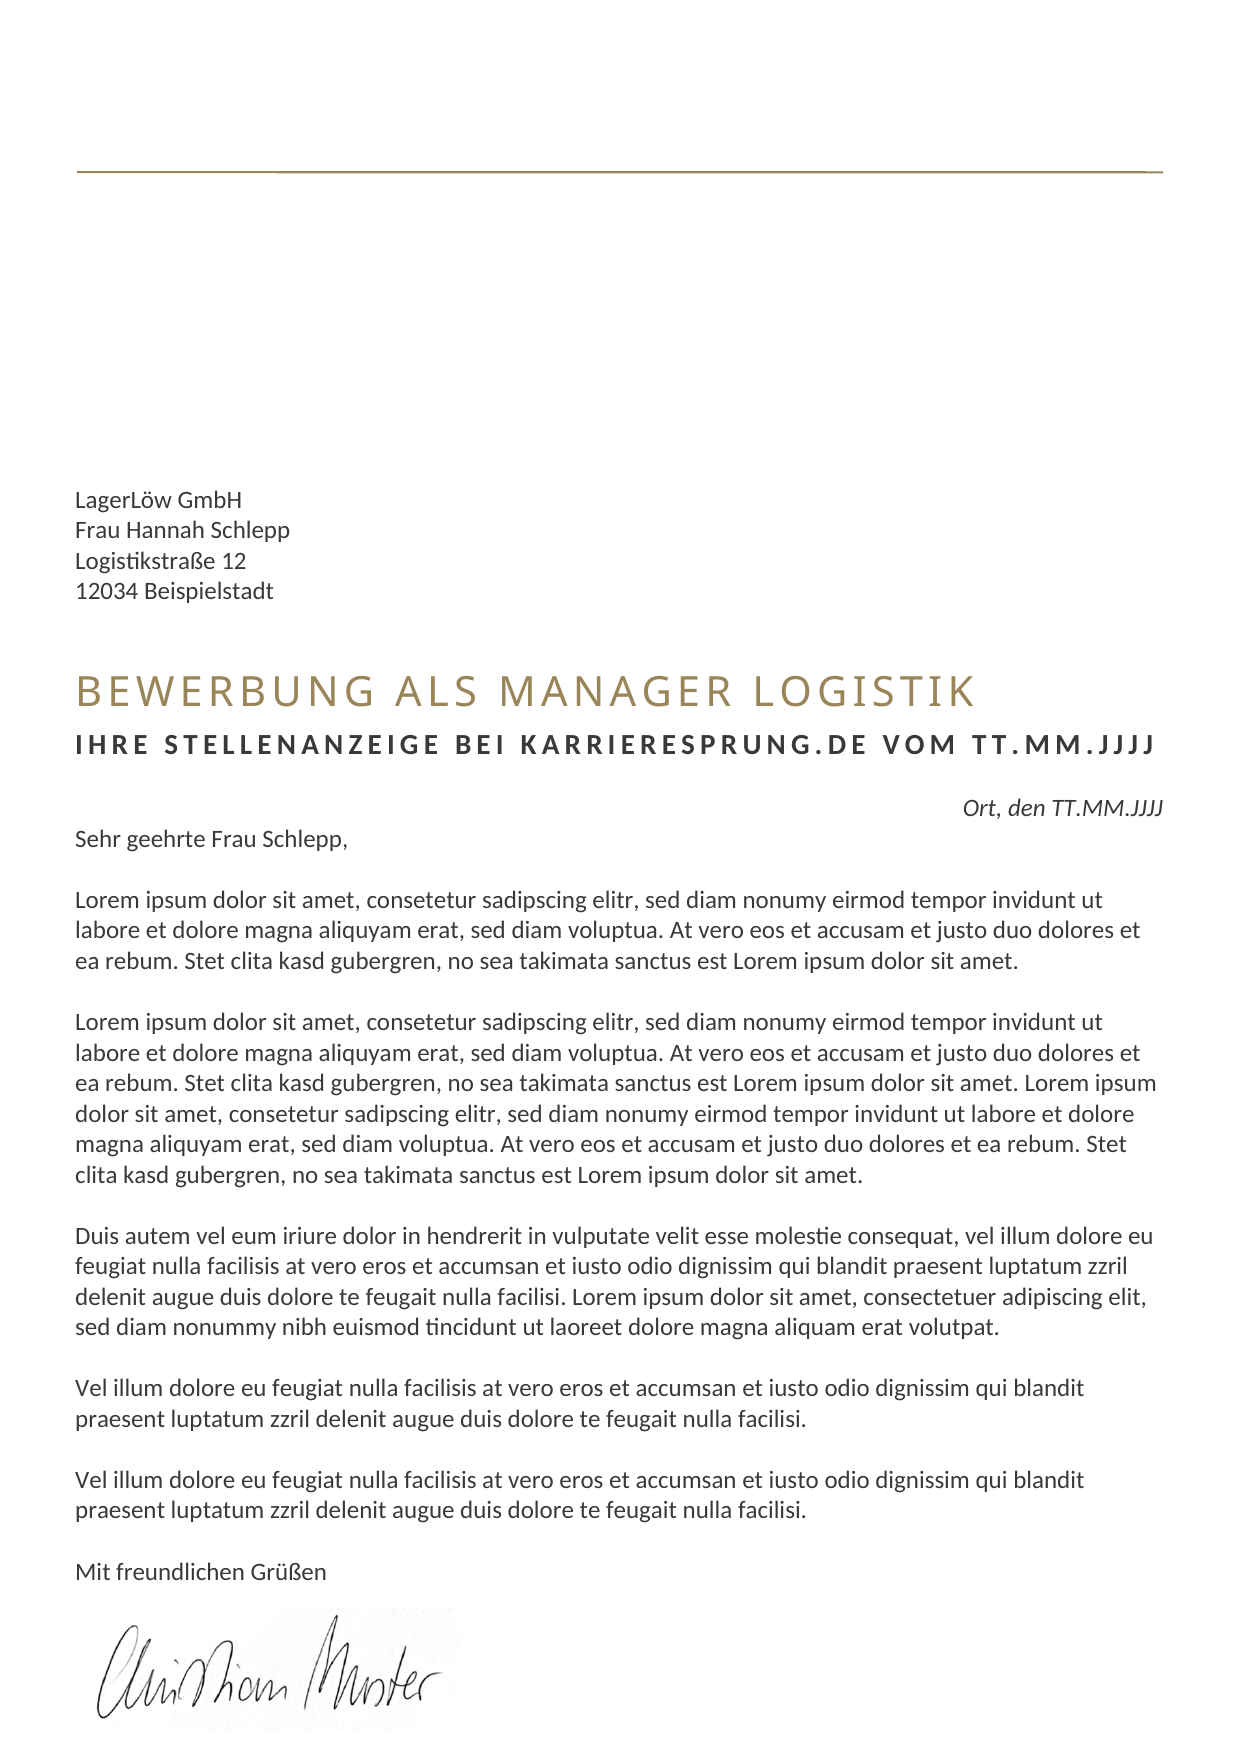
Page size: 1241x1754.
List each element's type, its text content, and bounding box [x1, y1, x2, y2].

text Lorem ipsum dolor sit amet, consetetur sadipscing elitr, sed diam nonumy eirmod tempor invidunt ut labore et dolore magna aliquyam erat, sed diam voluptua. At vero eos et accusam et justo duo dolores et ea rebum. Stet clita kasd gubergren, no sea takimata sanctus est Lorem ipsum dolor sit amet. [75, 884, 1168, 976]
text Logistikstraße 12 [75, 545, 1165, 575]
text 12034 Beispielstadt [75, 575, 1165, 606]
text Frau Hannah Schlepp [75, 514, 1165, 545]
text Ihre Stellenanzeige bei karrieresprung.de vom TT.MM.JJJJ [75, 726, 1168, 762]
picture [75, 1608, 460, 1731]
text Vel illum dolore eu feugiat nulla facilisis at vero eros et accumsan et iusto odio dignissim qui blandit praesent luptatum zzril delenit augue duis dolore te feugait nulla facilisi. [75, 1372, 1165, 1433]
text Lorem ipsum dolor sit amet, consetetur sadipscing elitr, sed diam nonumy eirmod tempor invidunt ut labore et dolore magna aliquyam erat, sed diam voluptua. At vero eos et accusam et justo duo dolores et ea rebum. Stet clita kasd gubergren, no sea takimata sanctus est Lorem ipsum dolor sit amet. Lorem ipsum dolor sit amet, consetetur sadipscing elitr, sed diam nonumy eirmod tempor invidunt ut labore et dolore magna aliquyam erat, sed diam voluptua. At vero eos et accusam et justo duo dolores et ea rebum. Stet clita kasd gubergren, no sea takimata sanctus est Lorem ipsum dolor sit amet. [75, 1006, 1165, 1189]
text Bewerbung als Manager Logistik [75, 661, 1165, 718]
text Duis autem vel eum iriure dolor in hendrerit in vulputate velit esse molestie consequat, vel illum dolore eu feugiat nulla facilisis at vero eros et accumsan et iusto odio dignissim qui blandit praesent luptatum zzril delenit augue duis dolore te feugait nulla facilisi. Lorem ipsum dolor sit amet, consectetuer adipiscing elit, sed diam nonummy nibh euismod tincidunt ut laoreet dolore magna aliquam erat volutpat. [75, 1220, 1165, 1342]
text Mit freundlichen Grüßen [75, 1556, 1165, 1586]
text LagerLöw GmbH [75, 484, 1168, 514]
text Sehr geehrte Frau Schlepp, [75, 823, 1168, 854]
text Vel illum dolore eu feugiat nulla facilisis at vero eros et accumsan et iusto odio dignissim qui blandit praesent luptatum zzril delenit augue duis dolore te feugait nulla facilisi. [75, 1464, 1165, 1525]
text Ort, den TT.MM.JJJJ [75, 793, 1165, 823]
